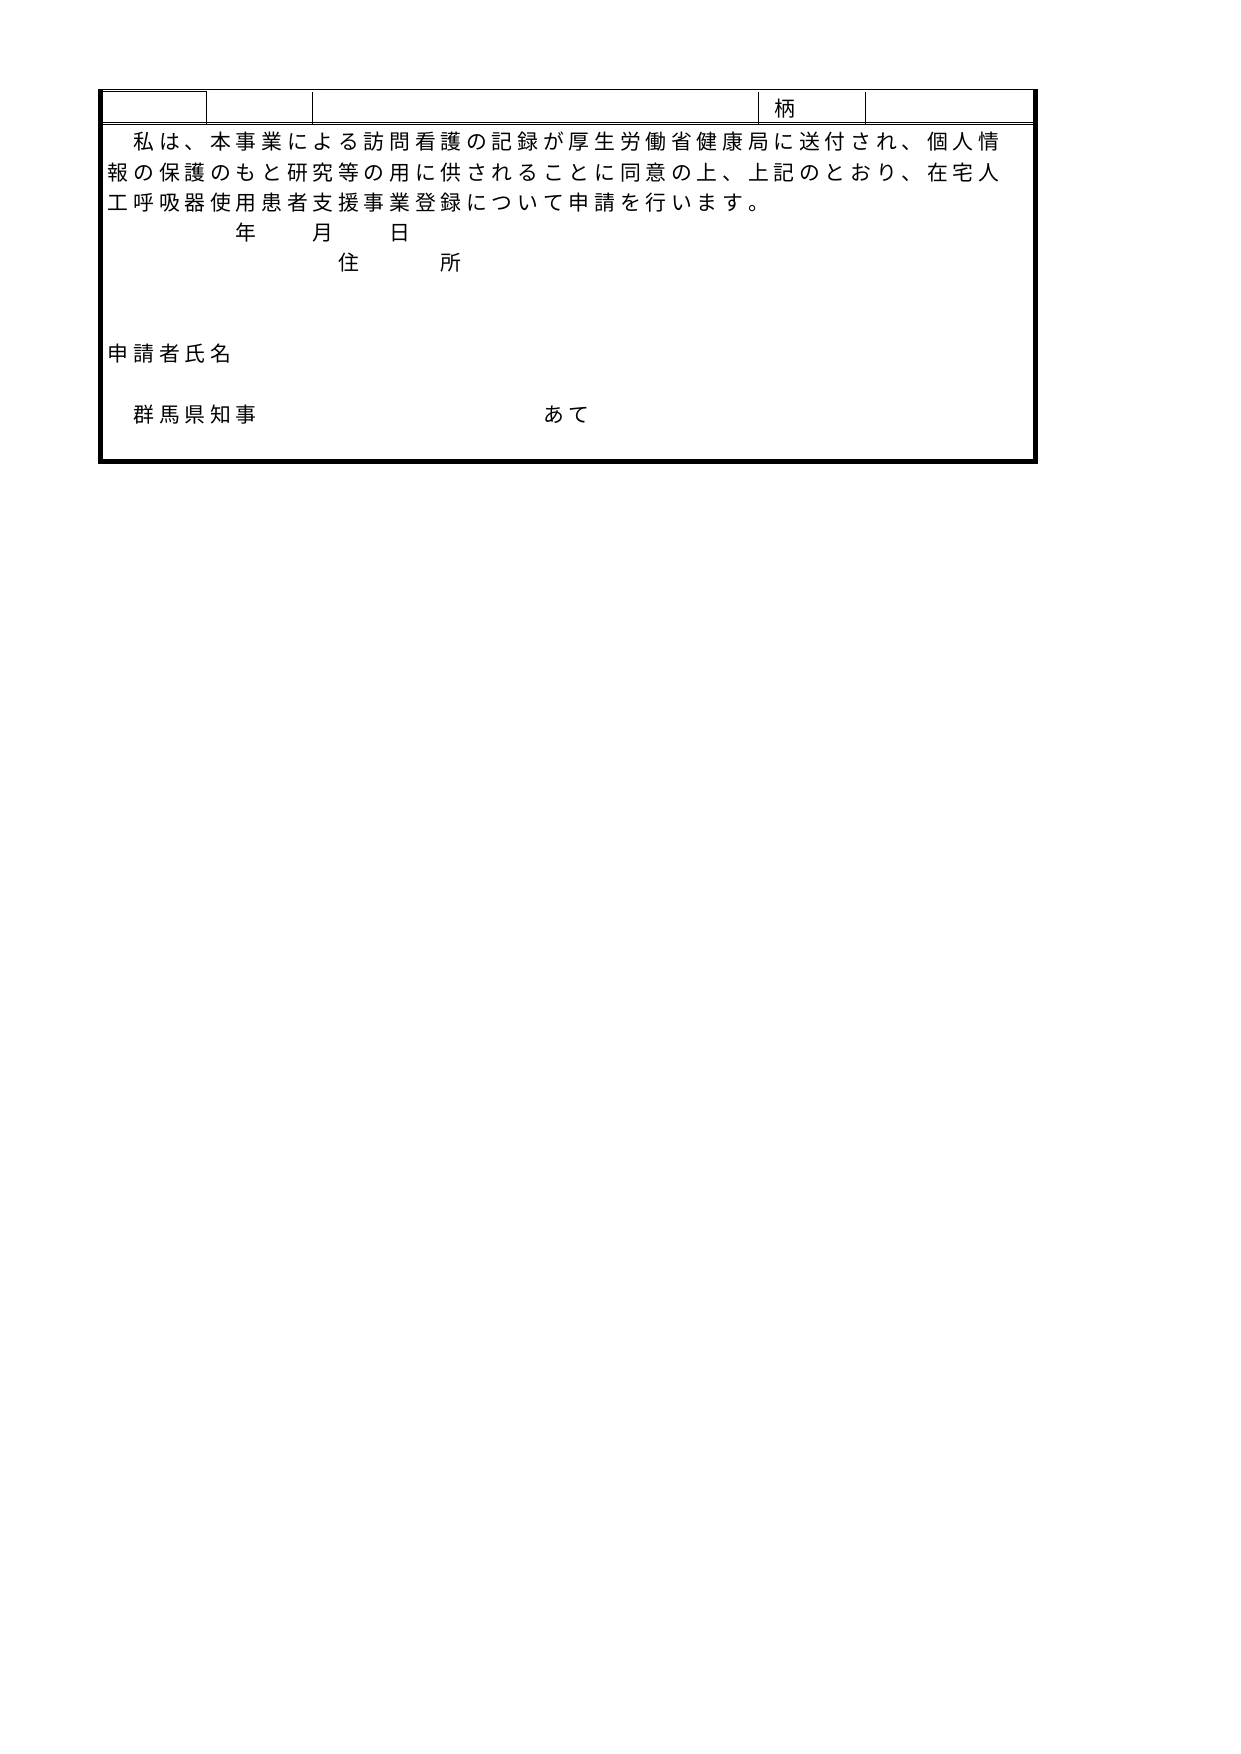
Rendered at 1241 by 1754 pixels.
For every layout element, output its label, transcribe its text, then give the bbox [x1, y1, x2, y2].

table_cell [313, 90, 759, 122]
table_cell 氏 名 [206, 90, 313, 122]
table_cell 私は、本事業による訪問看護の記録が厚生労働省健康局に送付され、個人情報の保護のもと研究等の用に供されることに同意の上、上記のとおり、在宅人工呼吸器使用患者支援事業登録について申請を行います。 年 月 日 住 所 申請者氏名 群馬県知事 あて [103, 125, 1033, 459]
table_cell [865, 90, 1033, 122]
table_cell 受給者と の続柄 [759, 90, 865, 122]
